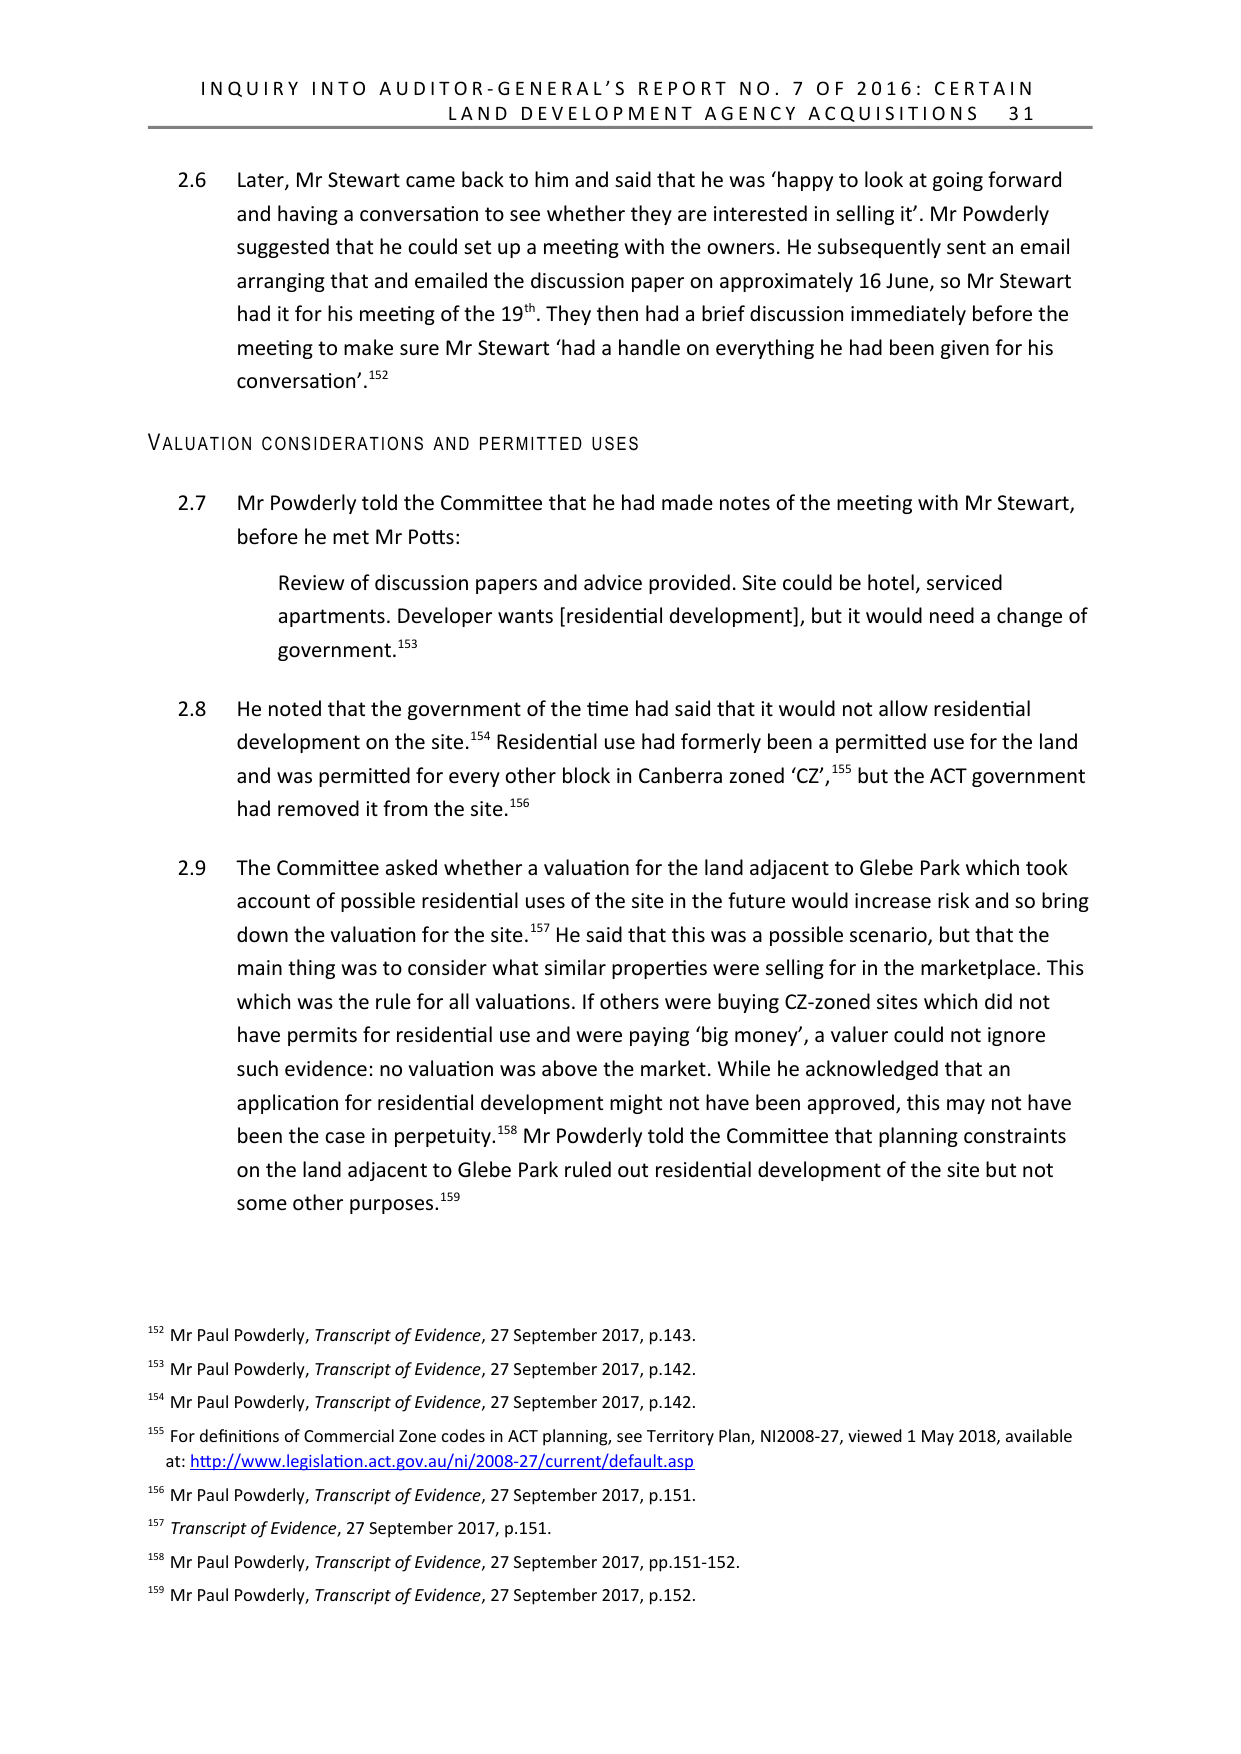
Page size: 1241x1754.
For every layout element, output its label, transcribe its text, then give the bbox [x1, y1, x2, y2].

text Review of discussion papers and advice provided. Site could be hotel, serviced apartments. Developer wants [residential development], but it would need a change of government. [278, 568, 1092, 663]
subtitle Valuation considerations and permitted uses [148, 429, 1092, 456]
text Mr Powderly told the Committee that he had made notes of the meeting with Mr Stewart, before he met Mr Potts: [177, 488, 1092, 550]
text He noted that the government of the time had said that it would not allow residential development on the site. Residential use had formerly been a permitted use for the land and was permitted for every other block in Canberra zoned ‘CZ’, but the ACT government had removed it from the site. [177, 694, 1092, 822]
text Later, Mr Stewart came back to him and said that he was ‘happy to look at going forward and having a conversation to see whether they are interested in selling it’. Mr Powderly suggested that he could set up a meeting with the owners. He subsequently sent an email arranging that and emailed the discussion paper on approximately 16 June, so Mr Stewart had it for his meeting of the 19th. They then had a brief discussion immediately before the meeting to make sure Mr Stewart ‘had a handle on everything he had been given for his conversation’. [177, 165, 1092, 395]
text The Committee asked whether a valuation for the land adjacent to Glebe Park which took account of possible residential uses of the site in the future would increase risk and so bring down the valuation for the site. He said that this was a possible scenario, but that the main thing was to consider what similar properties were selling for in the marketplace. This which was the rule for all valuations. If others were buying CZ-zoned sites which did not have permits for residential use and were paying ‘big money’, a valuer could not ignore such evidence: no valuation was above the market. While he acknowledged that an application for residential development might not have been approved, this may not have been the case in perpetuity. Mr Powderly told the Committee that planning constraints on the land adjacent to Glebe Park ruled out residential development of the site but not some other purposes. [177, 853, 1092, 1216]
